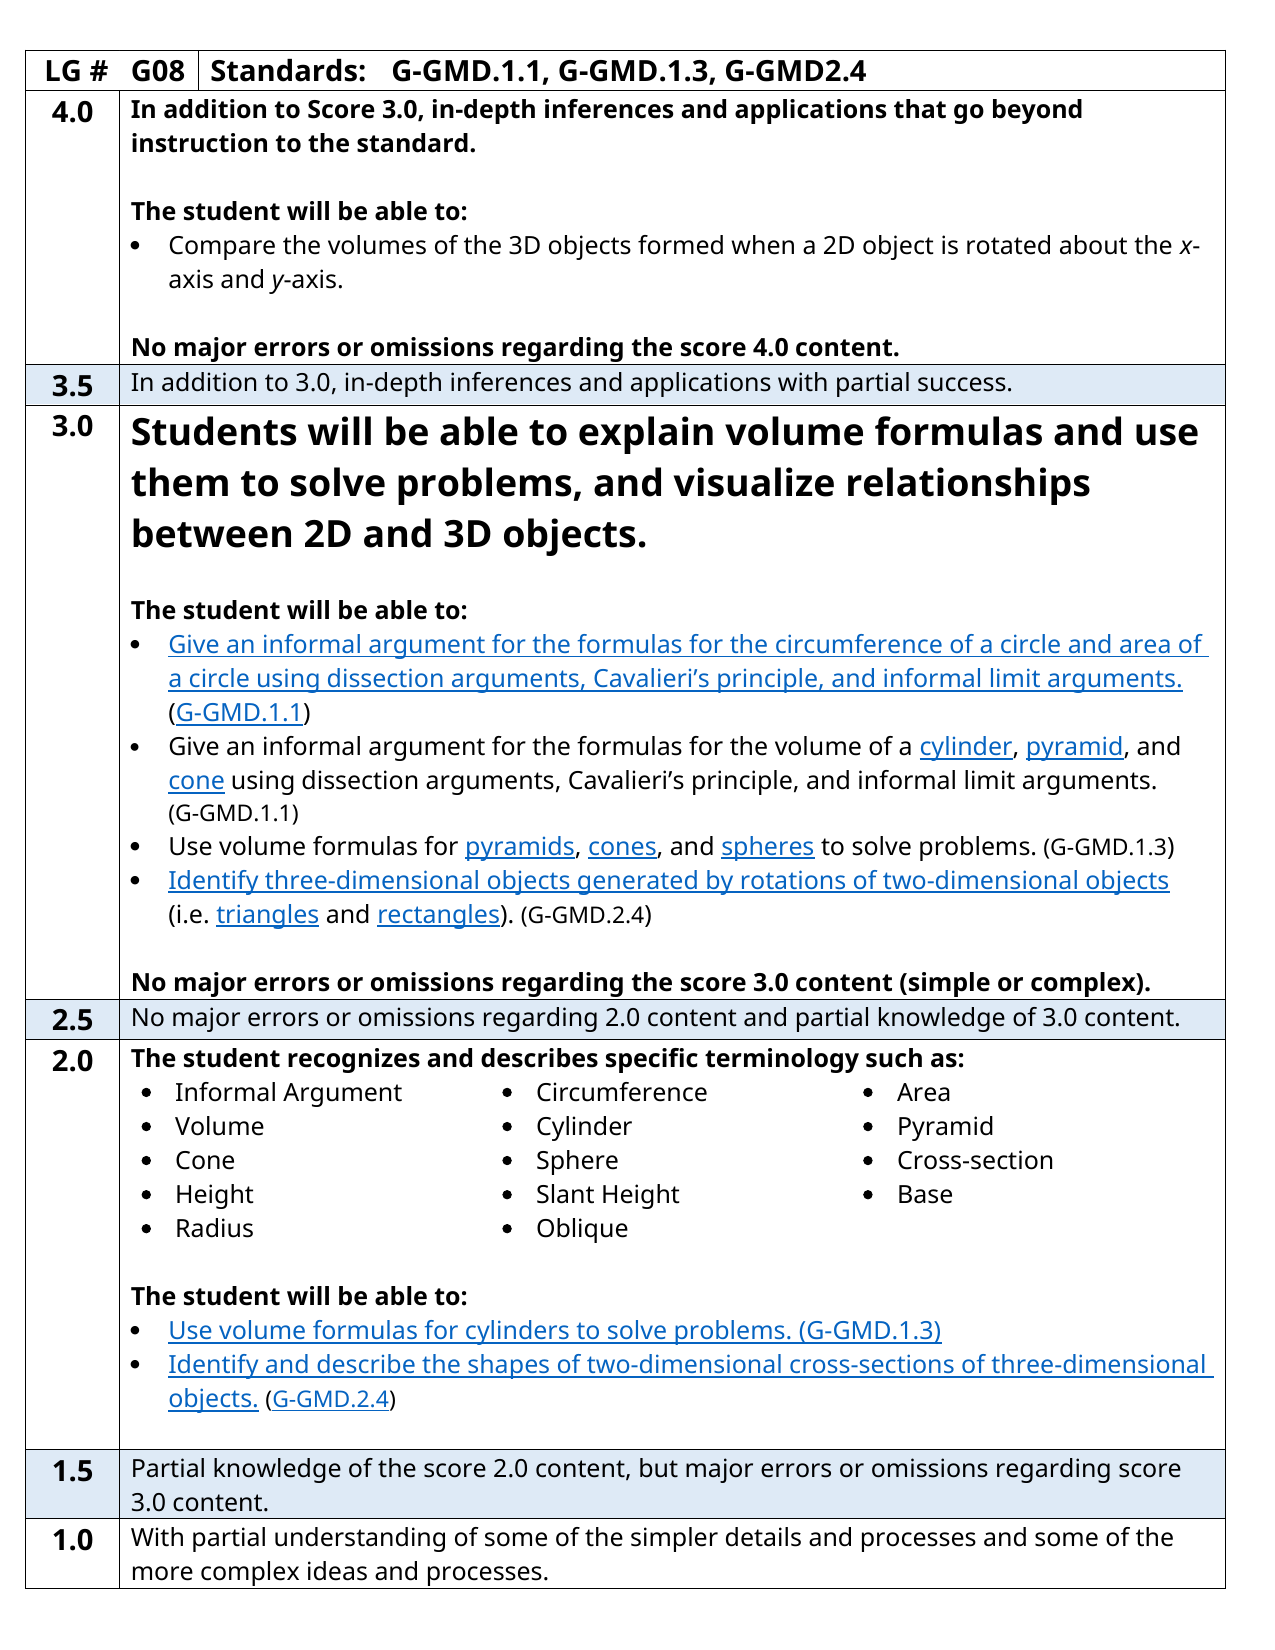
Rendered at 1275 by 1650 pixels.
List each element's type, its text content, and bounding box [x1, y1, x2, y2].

table_cell 2.0 [26, 1040, 119, 1449]
table_cell In addition to Score 3.0, in-depth inferences and applications that go beyond instruction to the standard. The student will be able to: Compare the volumes of the 3D objects formed when a 2D object is rotated about the x-axis and y-axis. No major errors or omissions regarding the score 4.0 content. [120, 91, 1225, 364]
table_cell 1.5 [26, 1450, 119, 1518]
table_cell 3.5 [26, 365, 119, 404]
table_cell Students will be able to explain volume formulas and use them to solve problems, and visualize relationships between 2D and 3D objects. The student will be able to: Give an informal argument for the formulas for the circumference of a circle and area of a circle using dissection arguments, Cavalieri’s principle, and informal limit arguments. (G-GMD.1.1) Give an informal argument for the formulas for the volume of a cylinder, pyramid, and cone using dissection arguments, Cavalieri’s principle, and informal limit arguments. (G-GMD.1.1) Use volume formulas for pyramids, cones, and spheres to solve problems. (G-GMD.1.3) Identify three-dimensional objects generated by rotations of two-dimensional objects (i.e. triangles and rectangles). (G-GMD.2.4) No major errors or omissions regarding the score 3.0 content (simple or complex). [120, 406, 1225, 999]
table_cell With partial understanding of some of the simpler details and processes and some of the more complex ideas and processes. [120, 1519, 1225, 1587]
table_cell In addition to 3.0, in-depth inferences and applications with partial success. [120, 365, 1225, 404]
table_header Standards: [199, 51, 380, 90]
table_header G08 [120, 51, 198, 90]
table_cell Partial knowledge of the score 2.0 content, but major errors or omissions regarding score 3.0 content. [120, 1450, 1225, 1518]
table_header G-GMD.1.1, G-GMD.1.3, G-GMD2.4 [380, 51, 1225, 90]
table_cell No major errors or omissions regarding 2.0 content and partial knowledge of 3.0 content. [120, 1000, 1225, 1039]
table_cell The student recognizes and describes specific terminology such as: The student will be able to: Use volume formulas for cylinders to solve problems. (G-GMD.1.3) Identify and describe the shapes of two-dimensional cross-sections of three-dimensional objects. (G-GMD.2.4) [120, 1040, 1225, 1449]
table_cell 3.0 [26, 406, 119, 999]
table_cell 1.0 [26, 1519, 119, 1587]
table_cell 4.0 [26, 91, 119, 364]
table_cell 2.5 [26, 1000, 119, 1039]
table_header LG # [26, 51, 119, 90]
